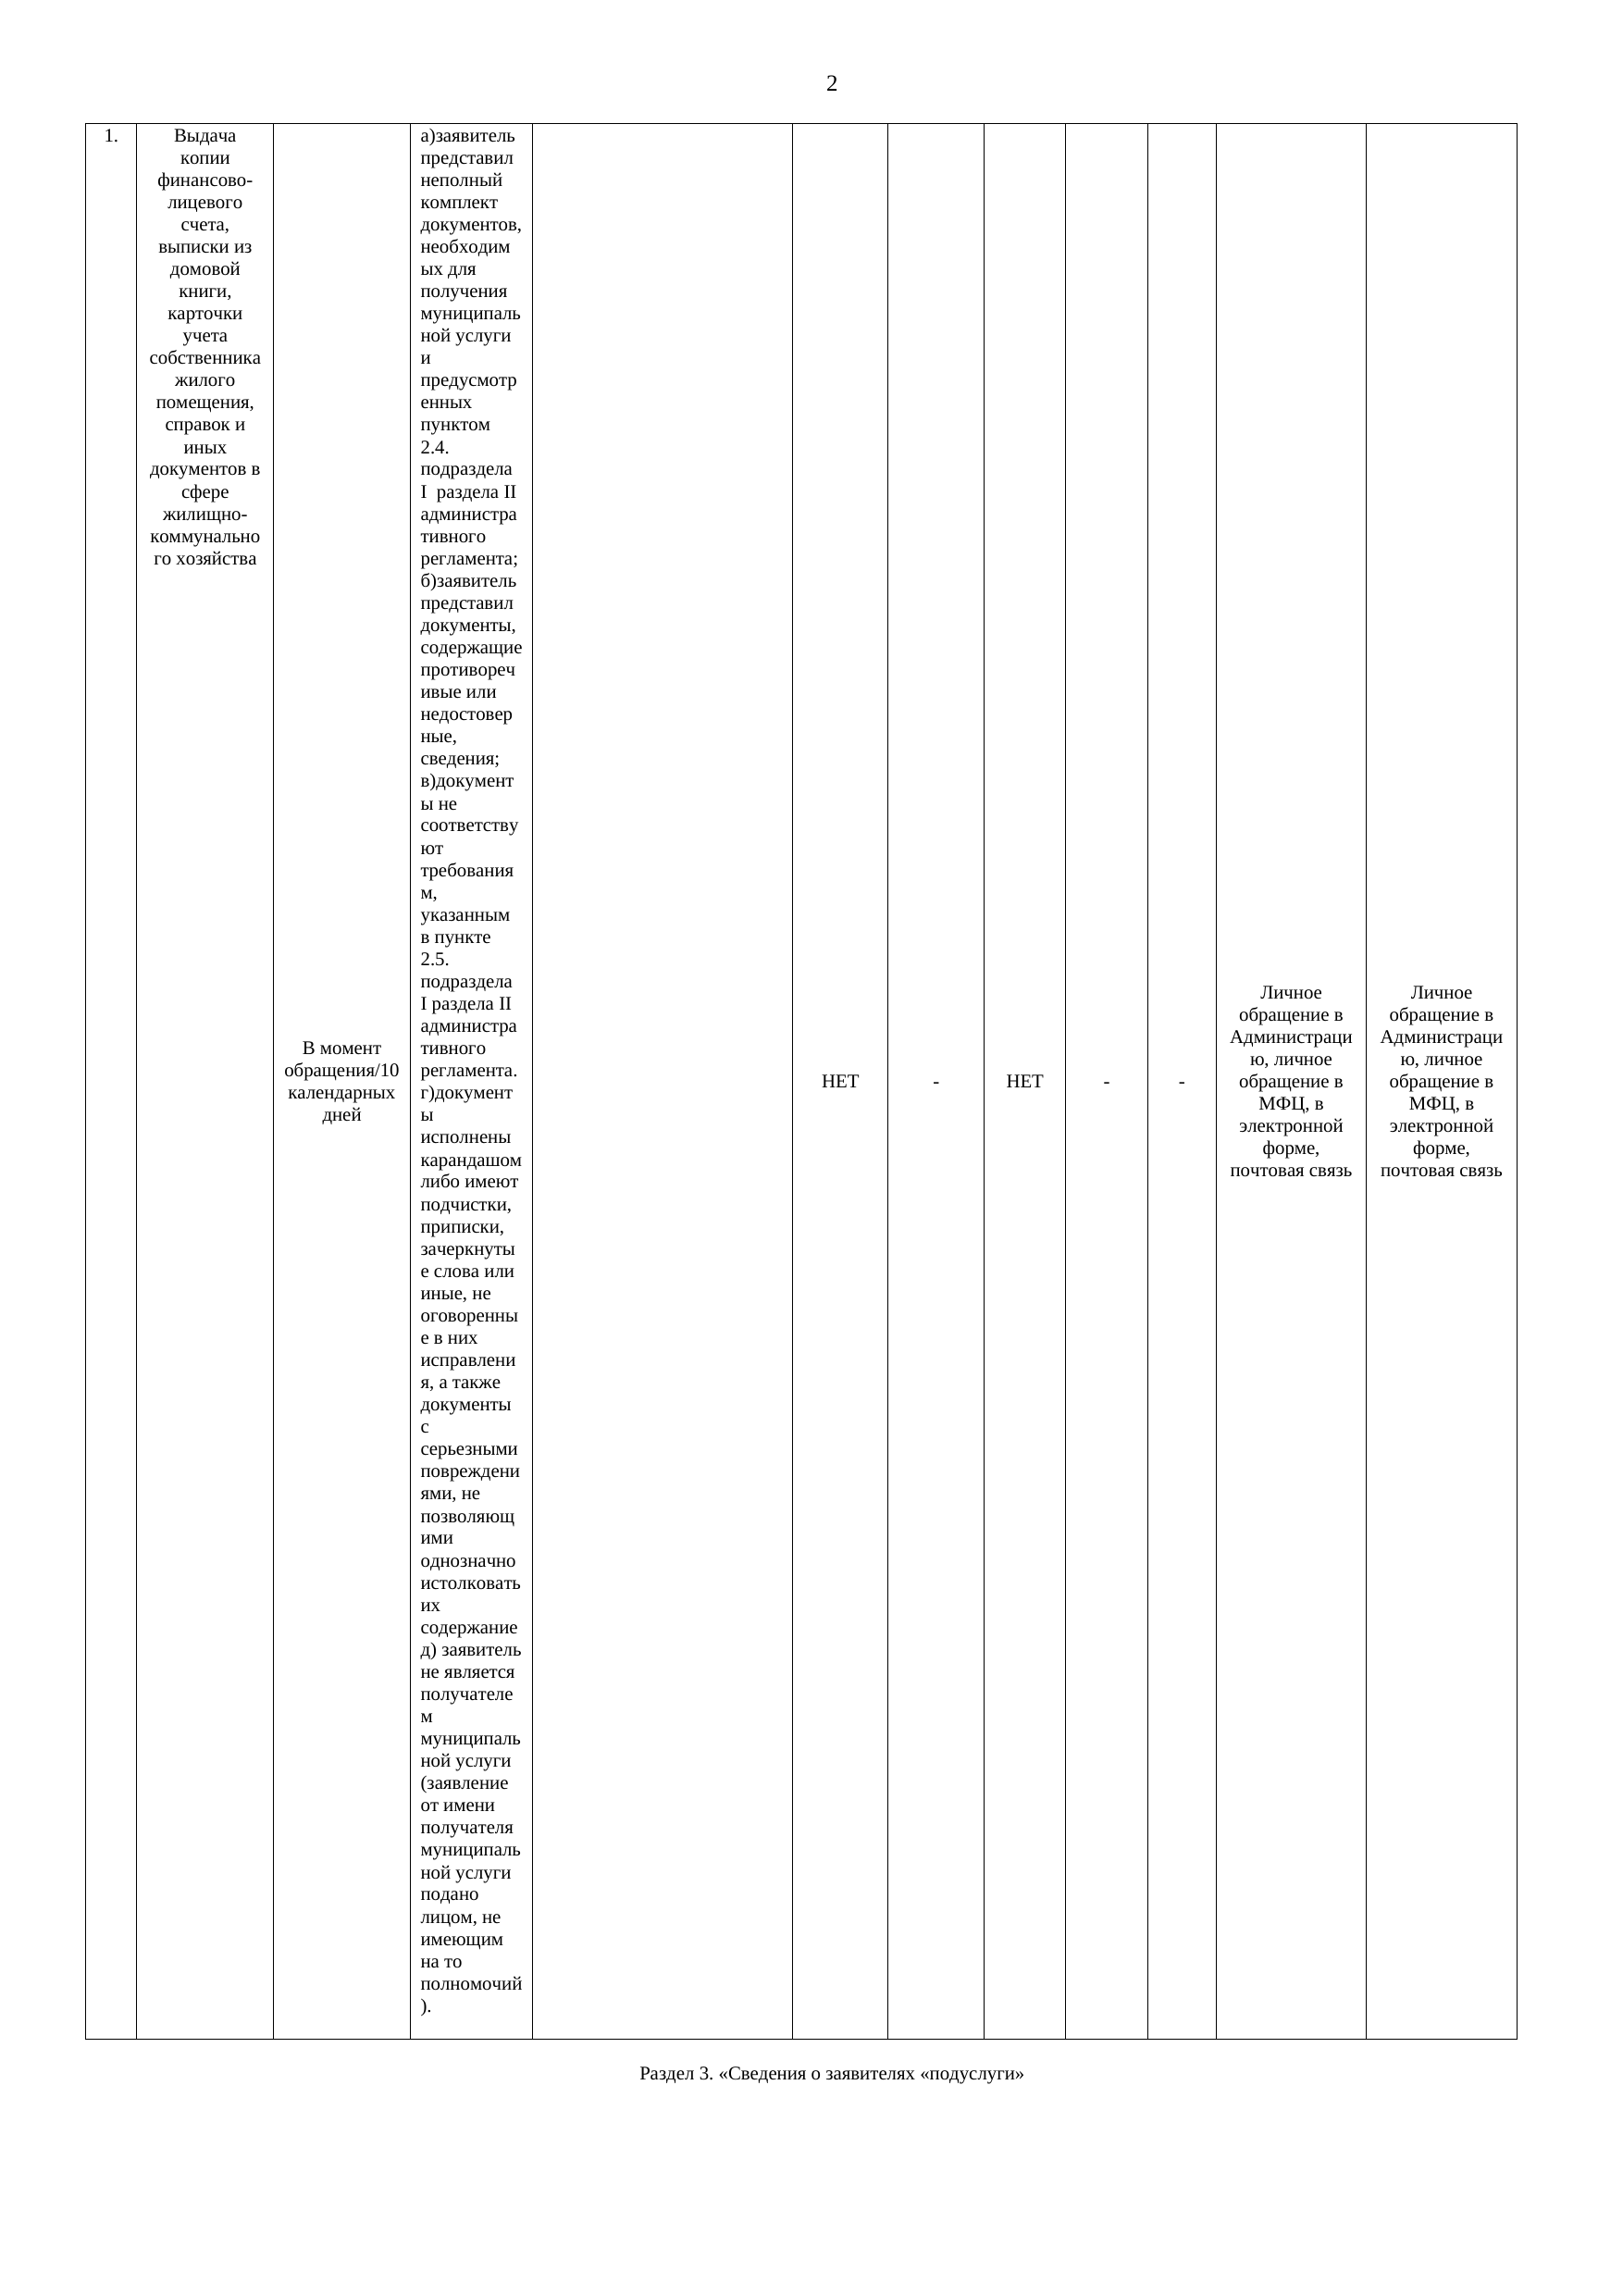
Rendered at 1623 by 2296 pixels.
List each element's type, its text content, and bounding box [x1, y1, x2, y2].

table_cell а)заявитель представил неполный комплект документов, необходимых для получения муниципальной услуги и предусмотренных пунктом 2.4. подраздела I раздела II административного регламента; б)заявитель представил документы, содержащие противоречивые или недостоверные, сведения; в)документы не соответствуют требованиям, указанным в пункте 2.5. подраздела I раздела II административного регламента. г)документы исполнены карандашом либо имеют подчистки, приписки, зачеркнутые слова или иные, не оговоренные в них исправления, а также документы с серьезными повреждениями, не позволяющими однозначно истолковать их содержание д) заявитель не является получателем муниципальной услуги (заявление от имени получателя муниципальной услуги подано лицом, не имеющим на то полномочий). [411, 124, 532, 2039]
table_cell - [1066, 124, 1147, 2039]
table_cell Личное обращение в Администрацию, личное обращение в МФЦ, в электронной форме, почтовая связь [1217, 124, 1366, 2039]
table_cell В момент обращения/10 календарных дней [274, 124, 410, 2039]
text Раздел 3. «Сведения о заявителях «подуслуги» [95, 2062, 1568, 2084]
table_cell Личное обращение в Администрацию, личное обращение в МФЦ, в электронной форме, почтовая связь [1367, 124, 1517, 2039]
table_cell [533, 124, 792, 2039]
table_cell НЕТ [985, 124, 1065, 2039]
table_cell НЕТ [793, 124, 887, 2039]
table_cell - [1148, 124, 1216, 2039]
table_cell - [888, 124, 984, 2039]
table_cell 1. [86, 124, 136, 2039]
